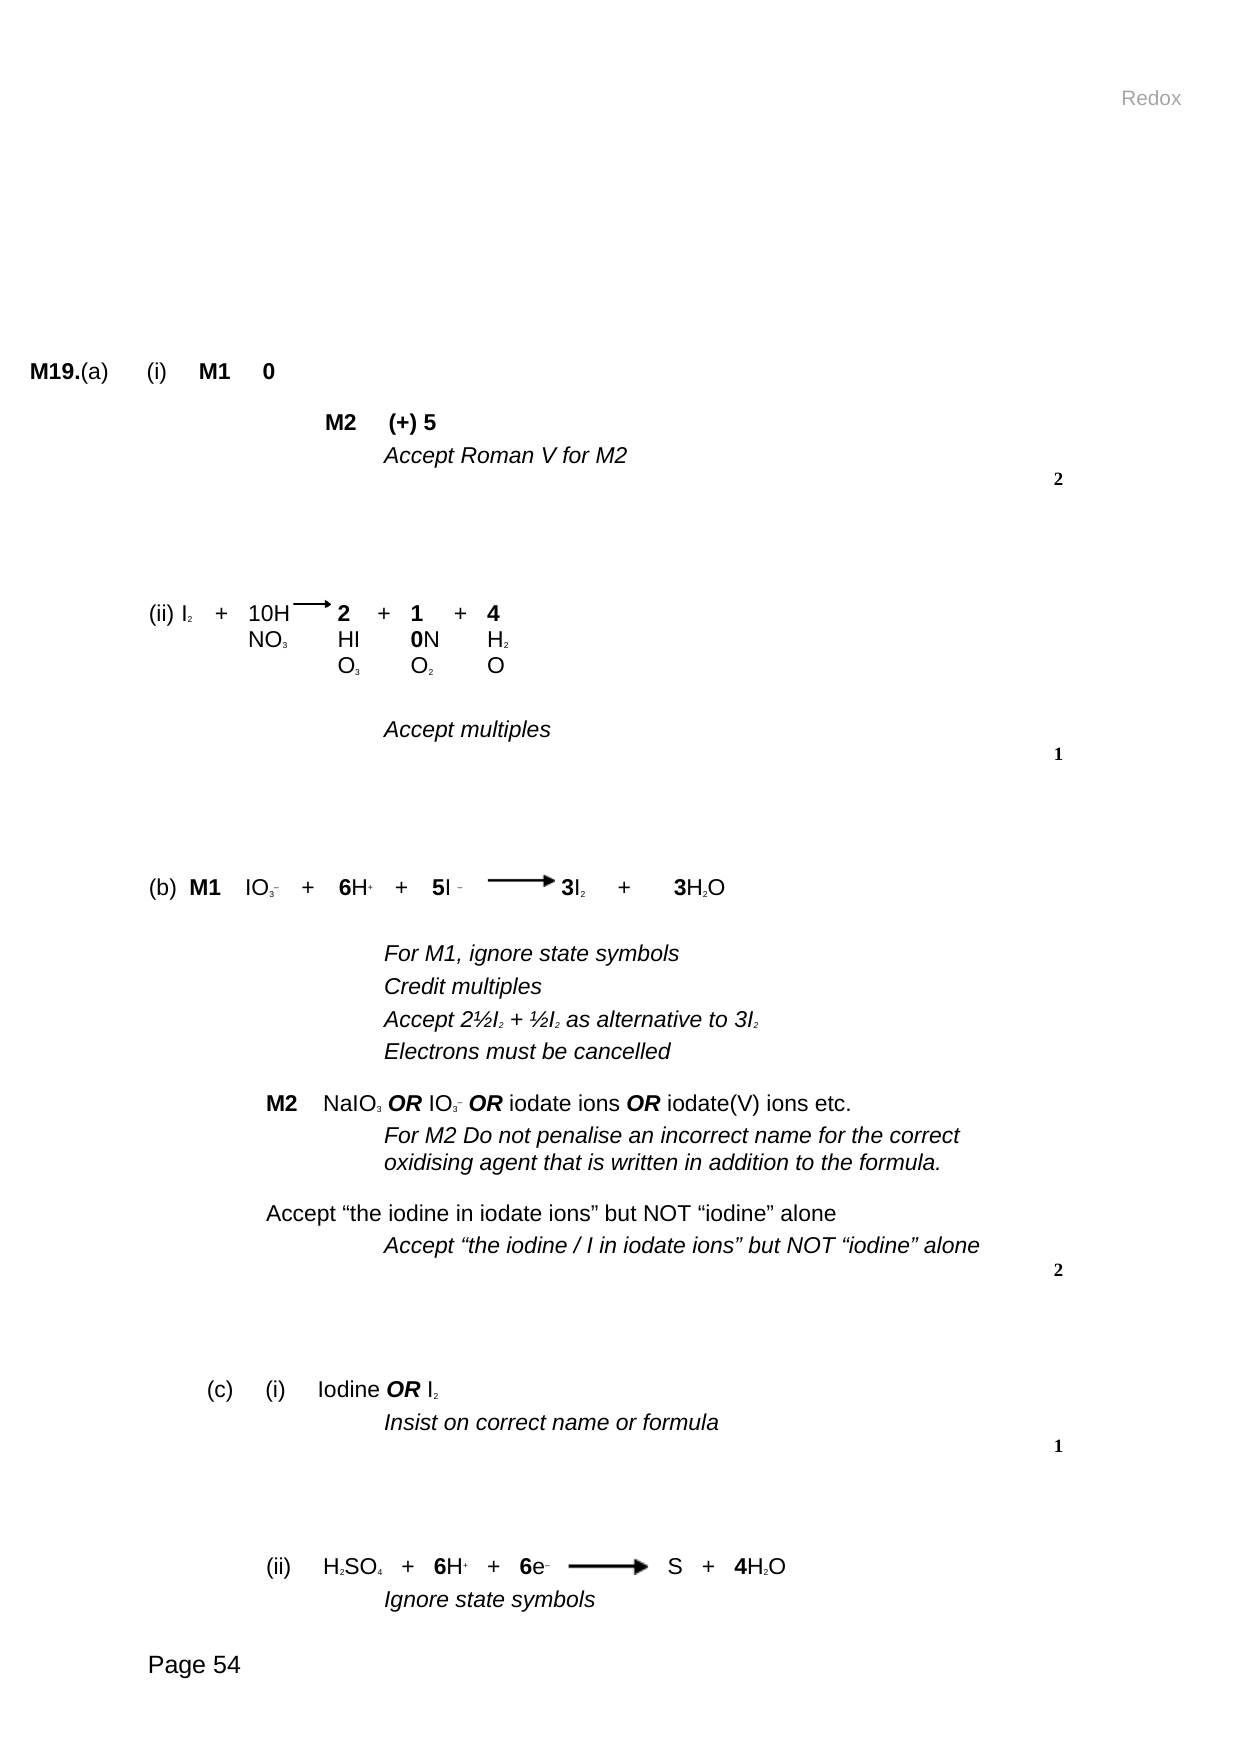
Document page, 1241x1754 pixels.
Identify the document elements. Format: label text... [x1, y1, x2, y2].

text M2 NaIO3 OR IO3– OR iodate ions OR iodate(V) ions etc. [266, 1089, 1122, 1116]
text M2 (+) 5 [325, 409, 1122, 435]
text 1 [148, 1435, 1063, 1457]
text For M2 Do not penalise an incorrect name for the correct oxidising agent that is written in addition to the formula. [384, 1122, 1004, 1175]
text For M1, ignore state symbols [384, 940, 1004, 967]
table_header + [395, 862, 432, 915]
text Ignore state symbols [384, 1586, 1004, 1612]
text Accept “the iodine / I in iodate ions” but NOT “iodine” alone [384, 1232, 1004, 1259]
table_header IO3– [245, 862, 301, 915]
text Electrons must be cancelled [384, 1038, 1004, 1064]
picture [487, 874, 555, 887]
text (c) (i) Iodine OR I2 [207, 1376, 1122, 1403]
text Insist on correct name or formula [384, 1409, 1004, 1435]
text 1 [148, 743, 1063, 764]
text 2 [148, 468, 1063, 489]
text Credit multiples [384, 973, 1004, 999]
table_header I2 [181, 587, 214, 691]
table_header + [454, 587, 487, 691]
table_header 10HNO3 [248, 587, 293, 691]
table_header M1 [189, 862, 245, 915]
table_header + [617, 862, 673, 915]
text Accept “the iodine in iodate ions” but NOT “iodine” alone [266, 1200, 1122, 1226]
table_header 10NO2 [410, 587, 453, 691]
table_header (ii) [149, 587, 181, 691]
table_header 6H+ [339, 862, 394, 915]
table_header [488, 862, 561, 915]
picture [293, 599, 331, 608]
text Accept 2½I2 + ½I2 as alternative to 3I2 [384, 1006, 1004, 1032]
table_header (b) [149, 862, 189, 915]
table_header + [301, 862, 338, 915]
text Accept multiples [384, 716, 1004, 743]
table_header 3H2O [674, 862, 730, 915]
table_header + [215, 587, 248, 691]
text Accept Roman V for M2 [384, 442, 1004, 468]
table_header [293, 587, 337, 691]
picture [568, 1558, 649, 1575]
table_header + [377, 587, 410, 691]
table_header 5I – [432, 862, 488, 915]
table_header 4H2O [487, 587, 521, 691]
text 2 [148, 1259, 1063, 1280]
table_header 3I2 [561, 862, 617, 915]
text M19.(a) (i) M1 0 [29, 358, 1122, 384]
text (ii) H2SO4 + 6H+ + 6e– S + 4H2O [266, 1553, 1122, 1579]
table_header 2HIO3 [337, 587, 377, 691]
